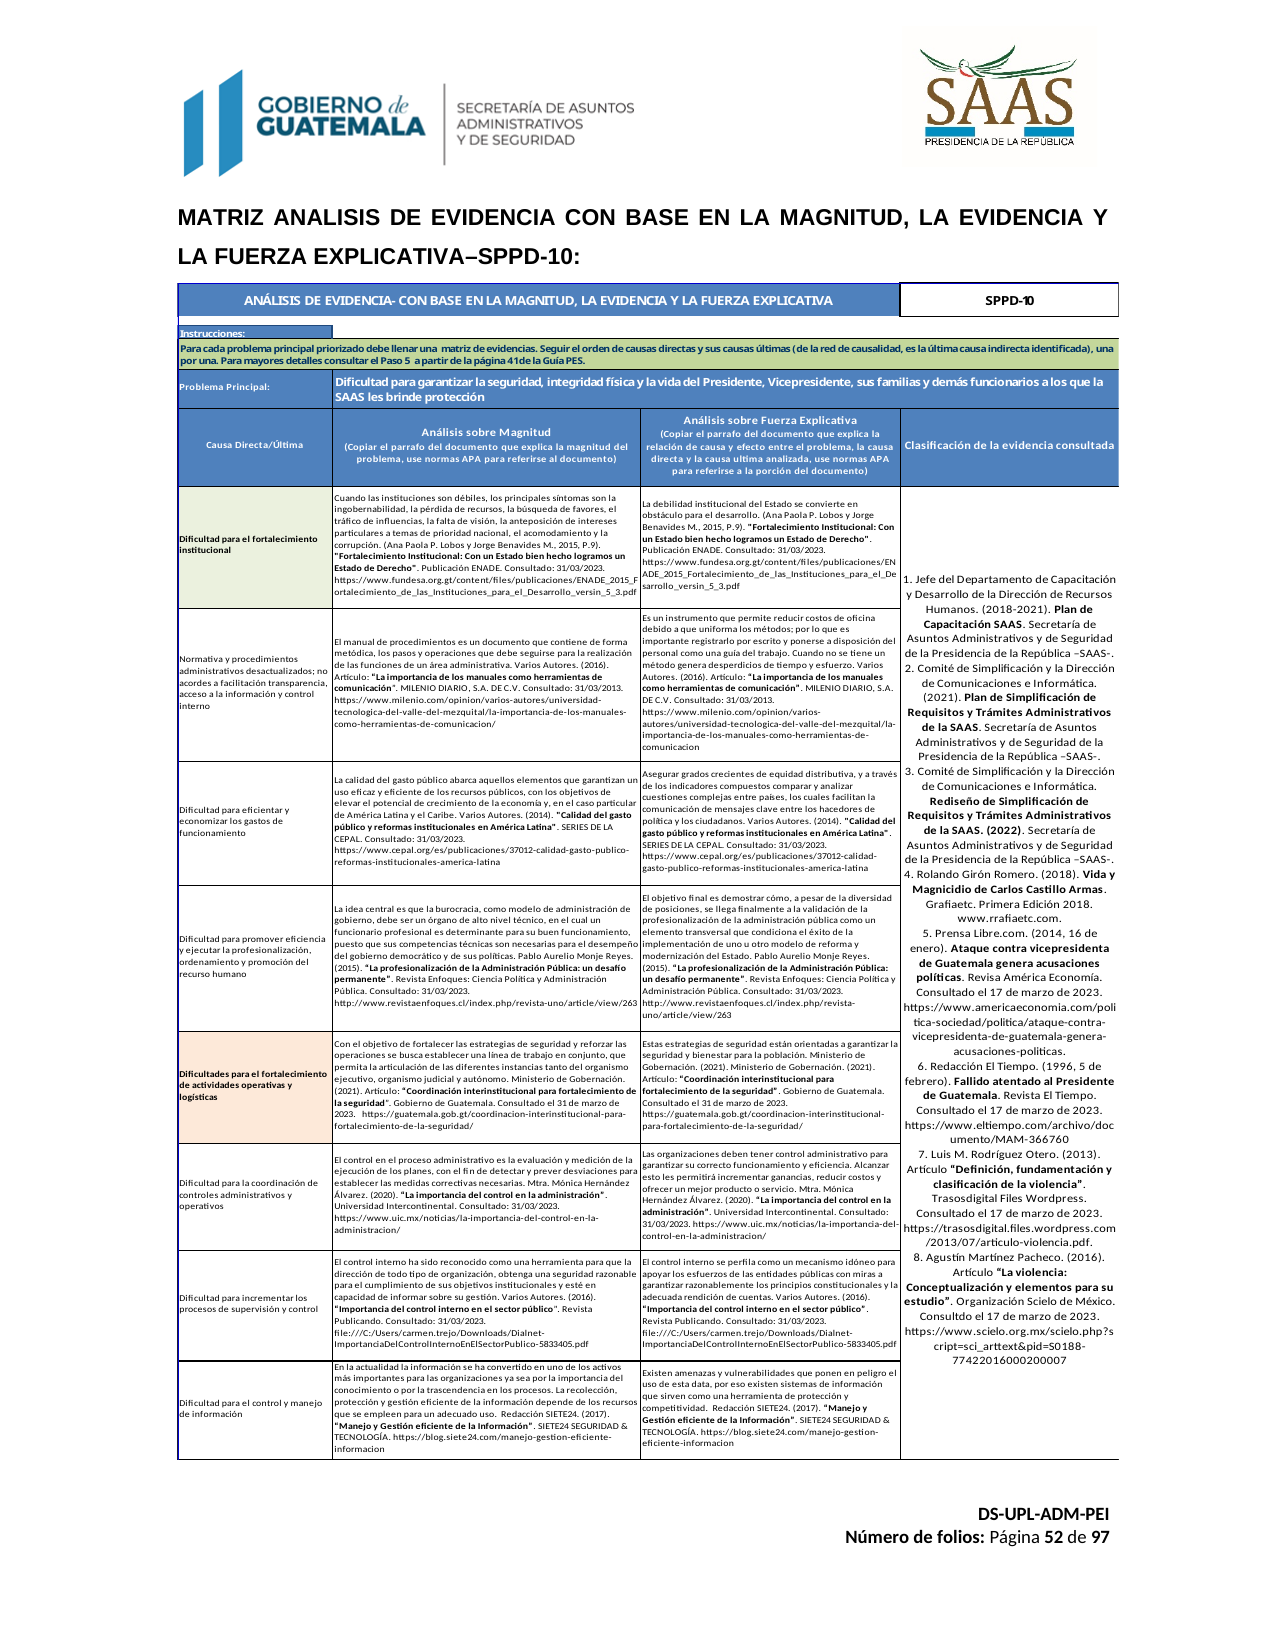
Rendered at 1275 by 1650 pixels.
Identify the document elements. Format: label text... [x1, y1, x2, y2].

picture [901, 26, 1098, 167]
picture [177, 62, 644, 186]
text MATRIZ ANALISIS DE EVIDENCIA CON BASE EN LA MAGNITUD, LA EVIDENCIA Y LA FUERZA EXPLICATIVA–SPPD-10: [177, 204, 1109, 269]
